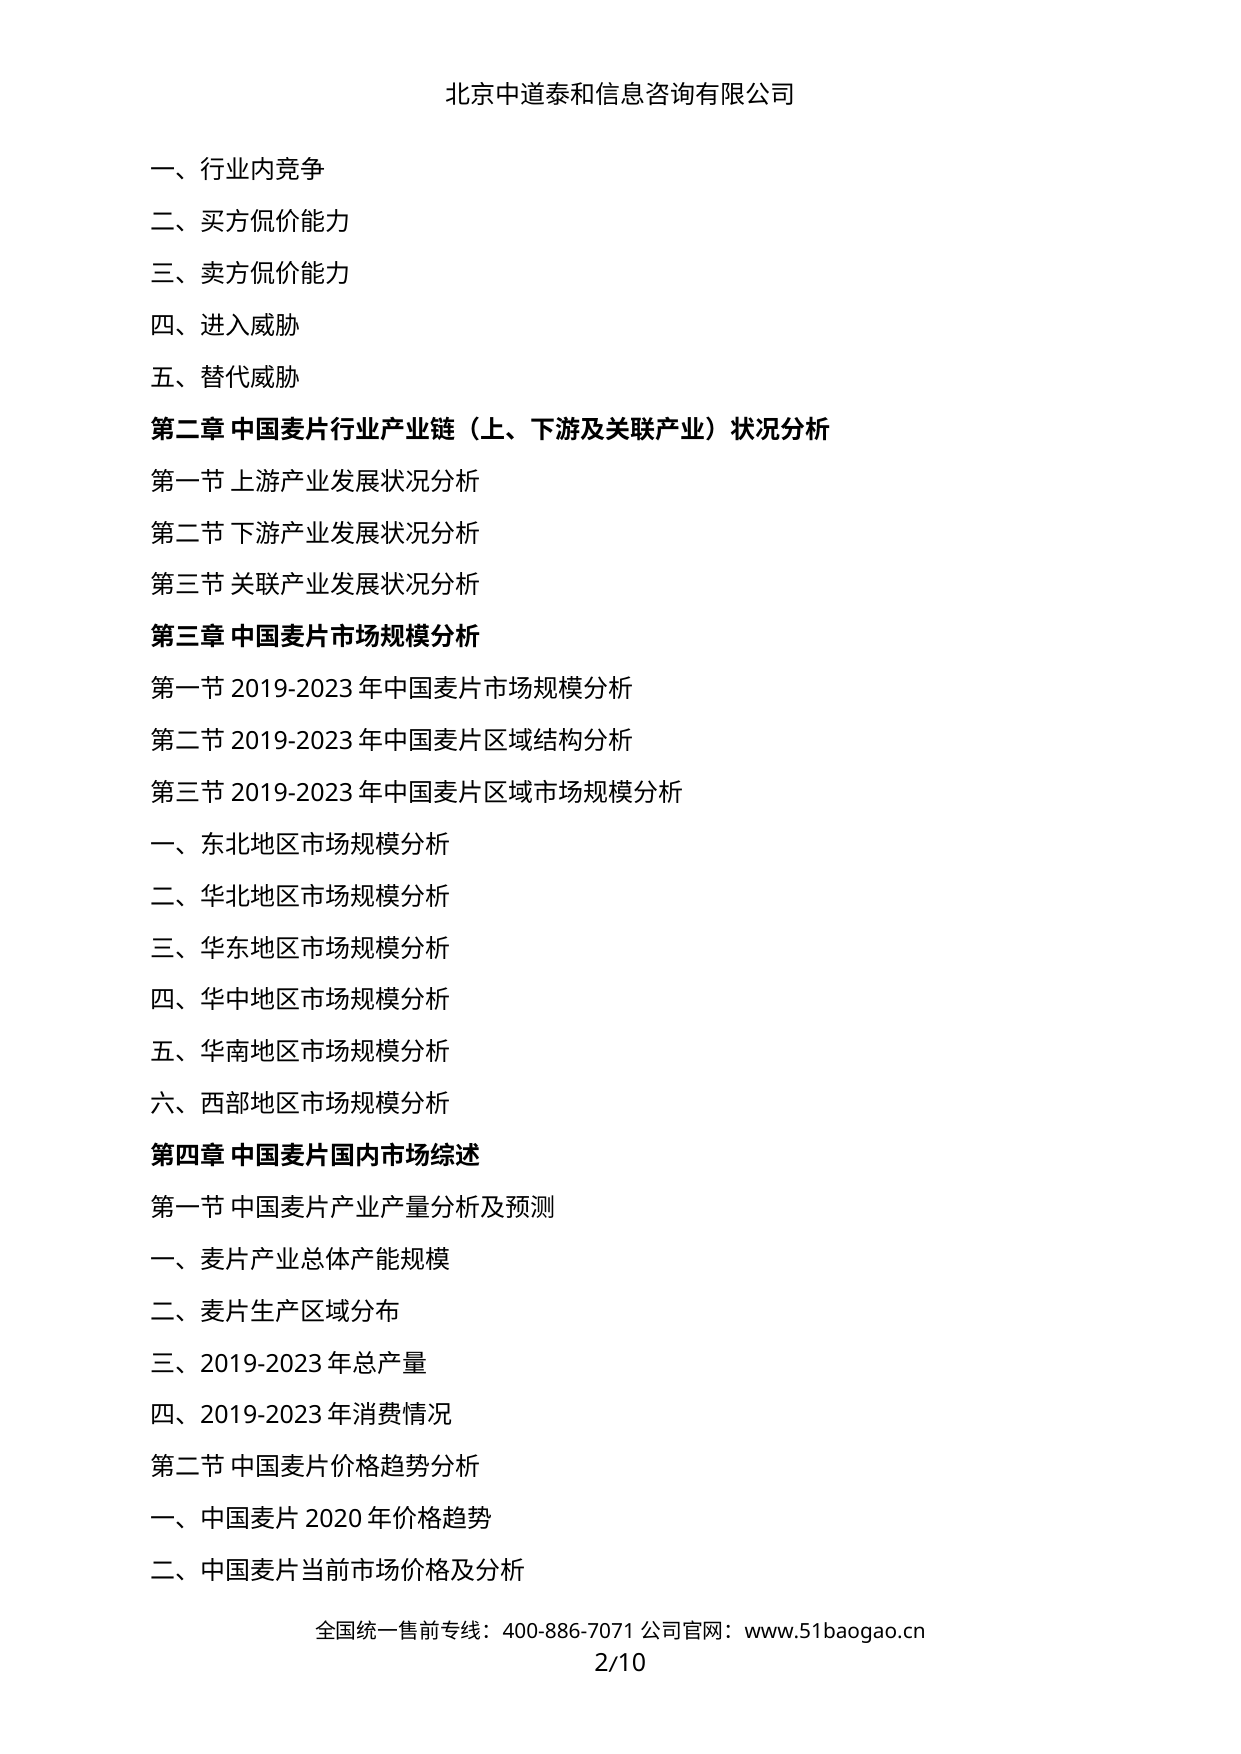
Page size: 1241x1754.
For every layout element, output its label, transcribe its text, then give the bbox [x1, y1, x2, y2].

text 二、中国麦片当前市场价格及分析 [150, 1551, 1090, 1587]
text 一、麦片产业总体产能规模 [150, 1239, 1090, 1276]
text 三、2019-2023年总产量 [150, 1343, 1090, 1379]
text 五、华南地区市场规模分析 [150, 1032, 1090, 1068]
text 五、替代威胁 [150, 357, 1090, 394]
text 第二章 中国麦片行业产业链（上、下游及关联产业）状况分析 [150, 409, 1090, 446]
text 四、华中地区市场规模分析 [150, 980, 1090, 1016]
text 四、进入威胁 [150, 306, 1090, 342]
text 第二节 下游产业发展状况分析 [150, 513, 1090, 549]
text 第四章 中国麦片国内市场综述 [150, 1136, 1090, 1172]
text 三、卖方侃价能力 [150, 254, 1090, 290]
text 第一节 2019-2023年中国麦片市场规模分析 [150, 669, 1090, 705]
text 一、行业内竞争 [150, 150, 1090, 186]
text 第一节 上游产业发展状况分析 [150, 461, 1090, 497]
text 一、中国麦片2020年价格趋势 [150, 1499, 1090, 1535]
text 六、西部地区市场规模分析 [150, 1084, 1090, 1120]
text 第三章 中国麦片市场规模分析 [150, 617, 1090, 653]
text 第二节 2019-2023年中国麦片区域结构分析 [150, 721, 1090, 757]
text 四、2019-2023年消费情况 [150, 1395, 1090, 1431]
text 一、东北地区市场规模分析 [150, 824, 1090, 861]
text 第二节 中国麦片价格趋势分析 [150, 1447, 1090, 1483]
text 第三节 2019-2023年中国麦片区域市场规模分析 [150, 772, 1090, 809]
text 二、华北地区市场规模分析 [150, 876, 1090, 912]
text 第一节 中国麦片产业产量分析及预测 [150, 1187, 1090, 1224]
text 第三节 关联产业发展状况分析 [150, 565, 1090, 601]
text 二、麦片生产区域分布 [150, 1291, 1090, 1327]
text 二、买方侃价能力 [150, 202, 1090, 238]
text 三、华东地区市场规模分析 [150, 928, 1090, 964]
